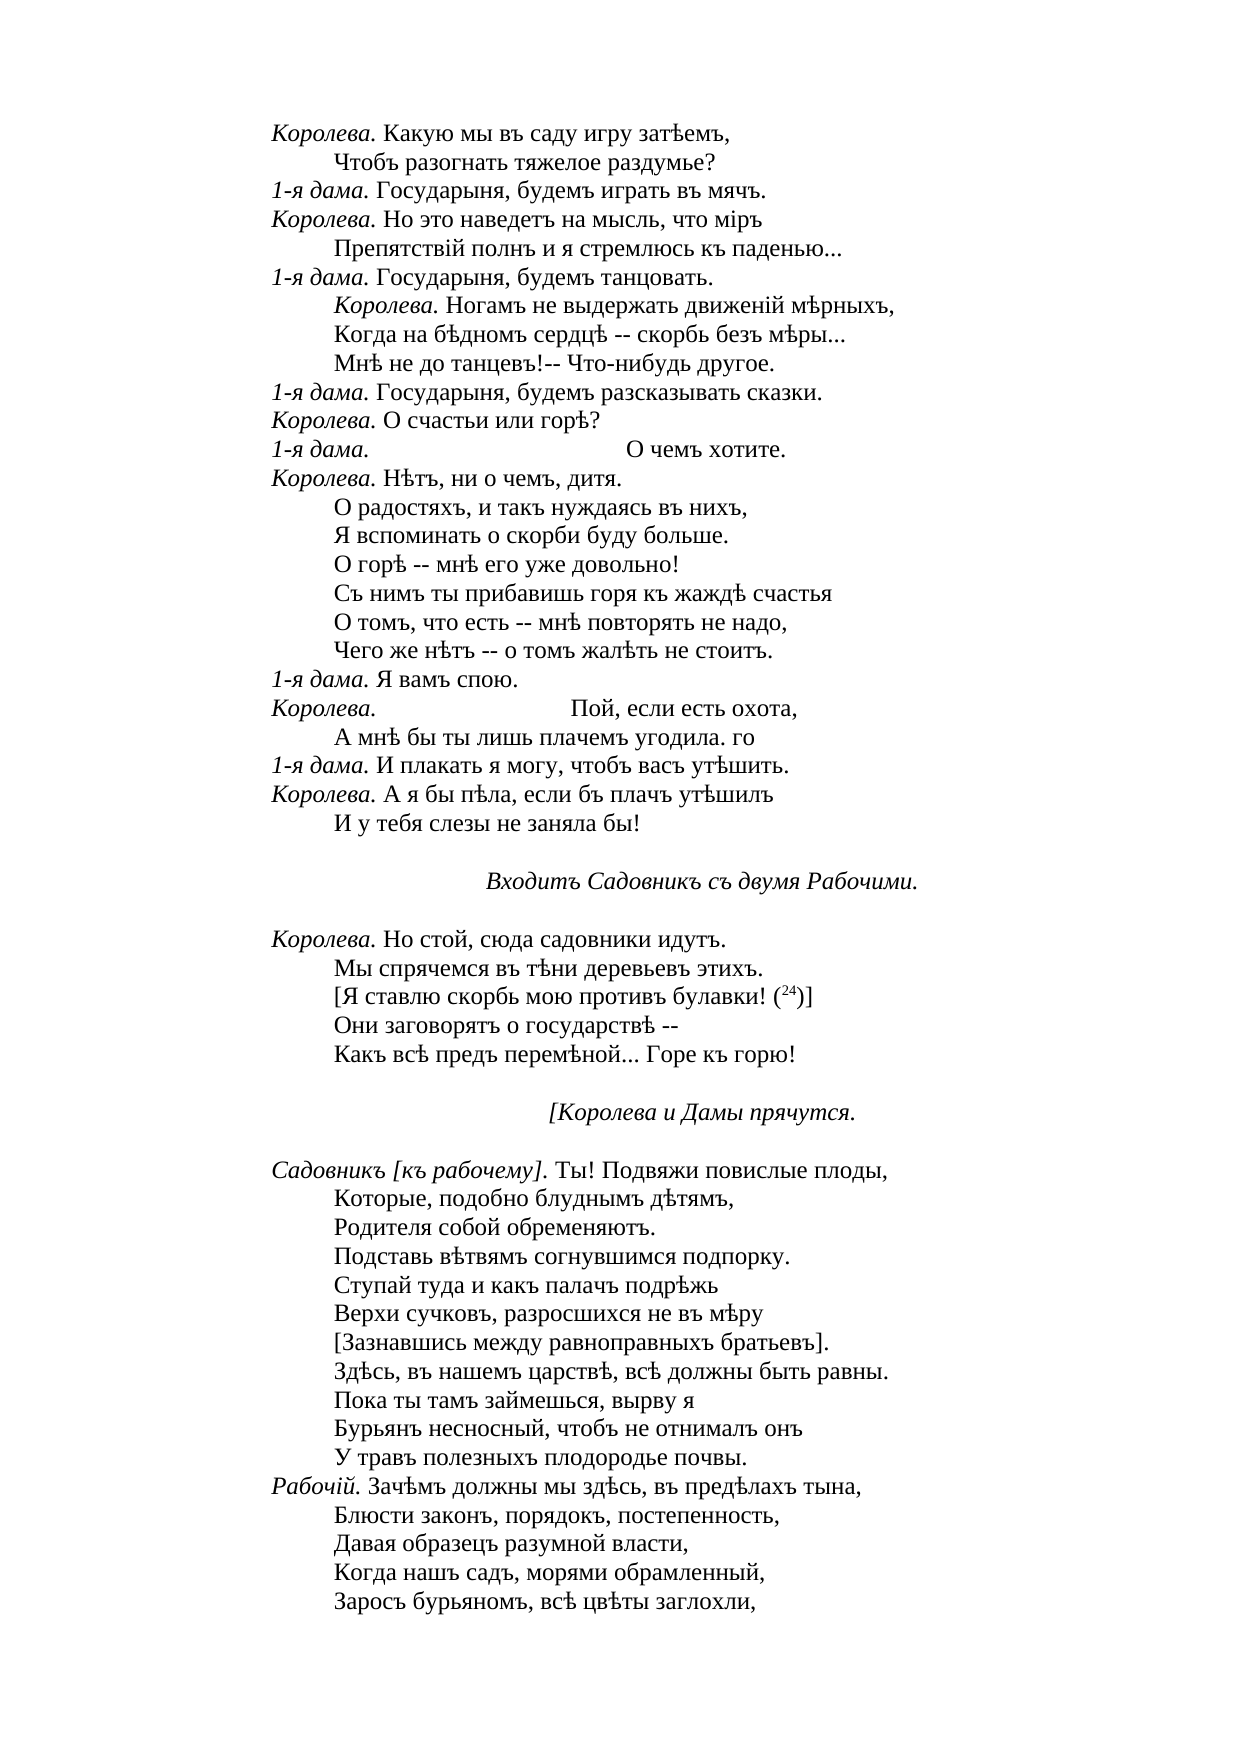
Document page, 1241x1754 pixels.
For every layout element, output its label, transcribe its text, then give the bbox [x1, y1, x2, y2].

text Подставь вѣтвямъ согнувшимся подпорку. [252, 1241, 1152, 1270]
text Родителя собой обременяютъ. [252, 1212, 1152, 1241]
text Съ нимъ ты прибавишь горя къ жаждѣ счастья [252, 578, 1152, 607]
text Королева. Нѣтъ, ни о чемъ, дитя. [252, 463, 1152, 492]
text А мнѣ бы ты лишь плачемъ угодила. го [252, 722, 1152, 751]
text 1-я дама. Государыня, будемъ играть въ мячъ. [252, 176, 1152, 204]
text Садовникъ [къ рабочему]. Ты! Подвяжи повислые плоды, [252, 1155, 1152, 1183]
text Заросъ бурьяномъ, всѣ цвѣты заглохли, [252, 1586, 1152, 1615]
text О горѣ -- мнѣ его уже довольно! [252, 549, 1152, 578]
text Когда нашъ садъ, морями обрамленный, [252, 1557, 1152, 1586]
text Мнѣ не до танцевъ!-- Что-нибудь другое. [252, 348, 1152, 377]
text Королева. Ногамъ не выдержать движеній мѣрныхъ, [252, 291, 1152, 319]
text У травъ полезныхъ плодородье почвы. [252, 1442, 1152, 1471]
text Королева. Пой, если есть охота, [252, 693, 1152, 722]
text Бурьянъ несносный, чтобъ не отнималъ онъ [252, 1413, 1152, 1442]
text Пока ты тамъ займешься, вырву я [252, 1385, 1152, 1413]
text [Я ставлю скорбь мою противъ булавки! (24)] [252, 981, 1152, 1010]
text Рабочій. Зачѣмъ должны мы здѣсь, въ предѣлахъ тына, [252, 1471, 1152, 1500]
text [Королева и Дамы прячутся. [252, 1097, 1152, 1126]
text Королева. А я бы пѣла, если бъ плачъ утѣшилъ [252, 779, 1152, 808]
text 1-я дама. Государыня, будемъ разсказывать сказки. [252, 377, 1152, 406]
text Ступай туда и какъ палачъ подрѣжь [252, 1270, 1152, 1298]
text 1-я дама. Я вамъ спою. [252, 664, 1152, 693]
text Королева. О счастьи или горѣ? [252, 406, 1152, 434]
text 1-я дама. И плакать я могу, чтобъ васъ утѣшить. [252, 751, 1152, 779]
text Какъ всѣ предъ перемѣной... Горе къ горю! [252, 1039, 1152, 1068]
text И у тебя слезы не заняла бы! [252, 808, 1152, 837]
text Мы спрячемся въ тѣни деревьевъ этихъ. [252, 953, 1152, 981]
text Которые, подобно блуднымъ дѣтямъ, [252, 1183, 1152, 1212]
text Препятствій полнъ и я стремлюсь къ паденью... [252, 233, 1152, 262]
text [Зазнавшись между равноправныхъ братьевъ]. [252, 1327, 1152, 1356]
text Королева. Но стой, сюда садовники идутъ. [252, 924, 1152, 953]
text Входитъ Садовникъ съ двумя Рабочими. [252, 866, 1152, 895]
text Давая образецъ разумной власти, [252, 1528, 1152, 1557]
text Они заговорятъ о государствѣ -- [252, 1010, 1152, 1039]
text Когда на бѣдномъ сердцѣ -- скорбь безъ мѣры... [252, 319, 1152, 348]
text 1-я дама. О чемъ хотите. [252, 434, 1152, 463]
text Я вспоминать о скорби буду больше. [252, 521, 1152, 549]
text 1-я дама. Государыня, будемъ танцовать. [252, 262, 1152, 291]
text Чего же нѣтъ -- о томъ жалѣть не стоитъ. [252, 636, 1152, 664]
text Чтобъ разогнать тяжелое раздумье? [252, 147, 1152, 176]
text Королева. Но это наведетъ на мысль, что міръ [252, 204, 1152, 233]
text Здѣсь, въ нашемъ царствѣ, всѣ должны быть равны. [252, 1356, 1152, 1385]
text Королева. Какую мы въ саду игру затѣемъ, [252, 118, 1152, 147]
text Верхи сучковъ, разросшихся не въ мѣру [252, 1298, 1152, 1327]
text О томъ, что есть -- мнѣ повторять не надо, [252, 607, 1152, 636]
text О радостяхъ, и такъ нуждаясь въ нихъ, [252, 492, 1152, 521]
text Блюсти законъ, порядокъ, постепенность, [252, 1500, 1152, 1528]
